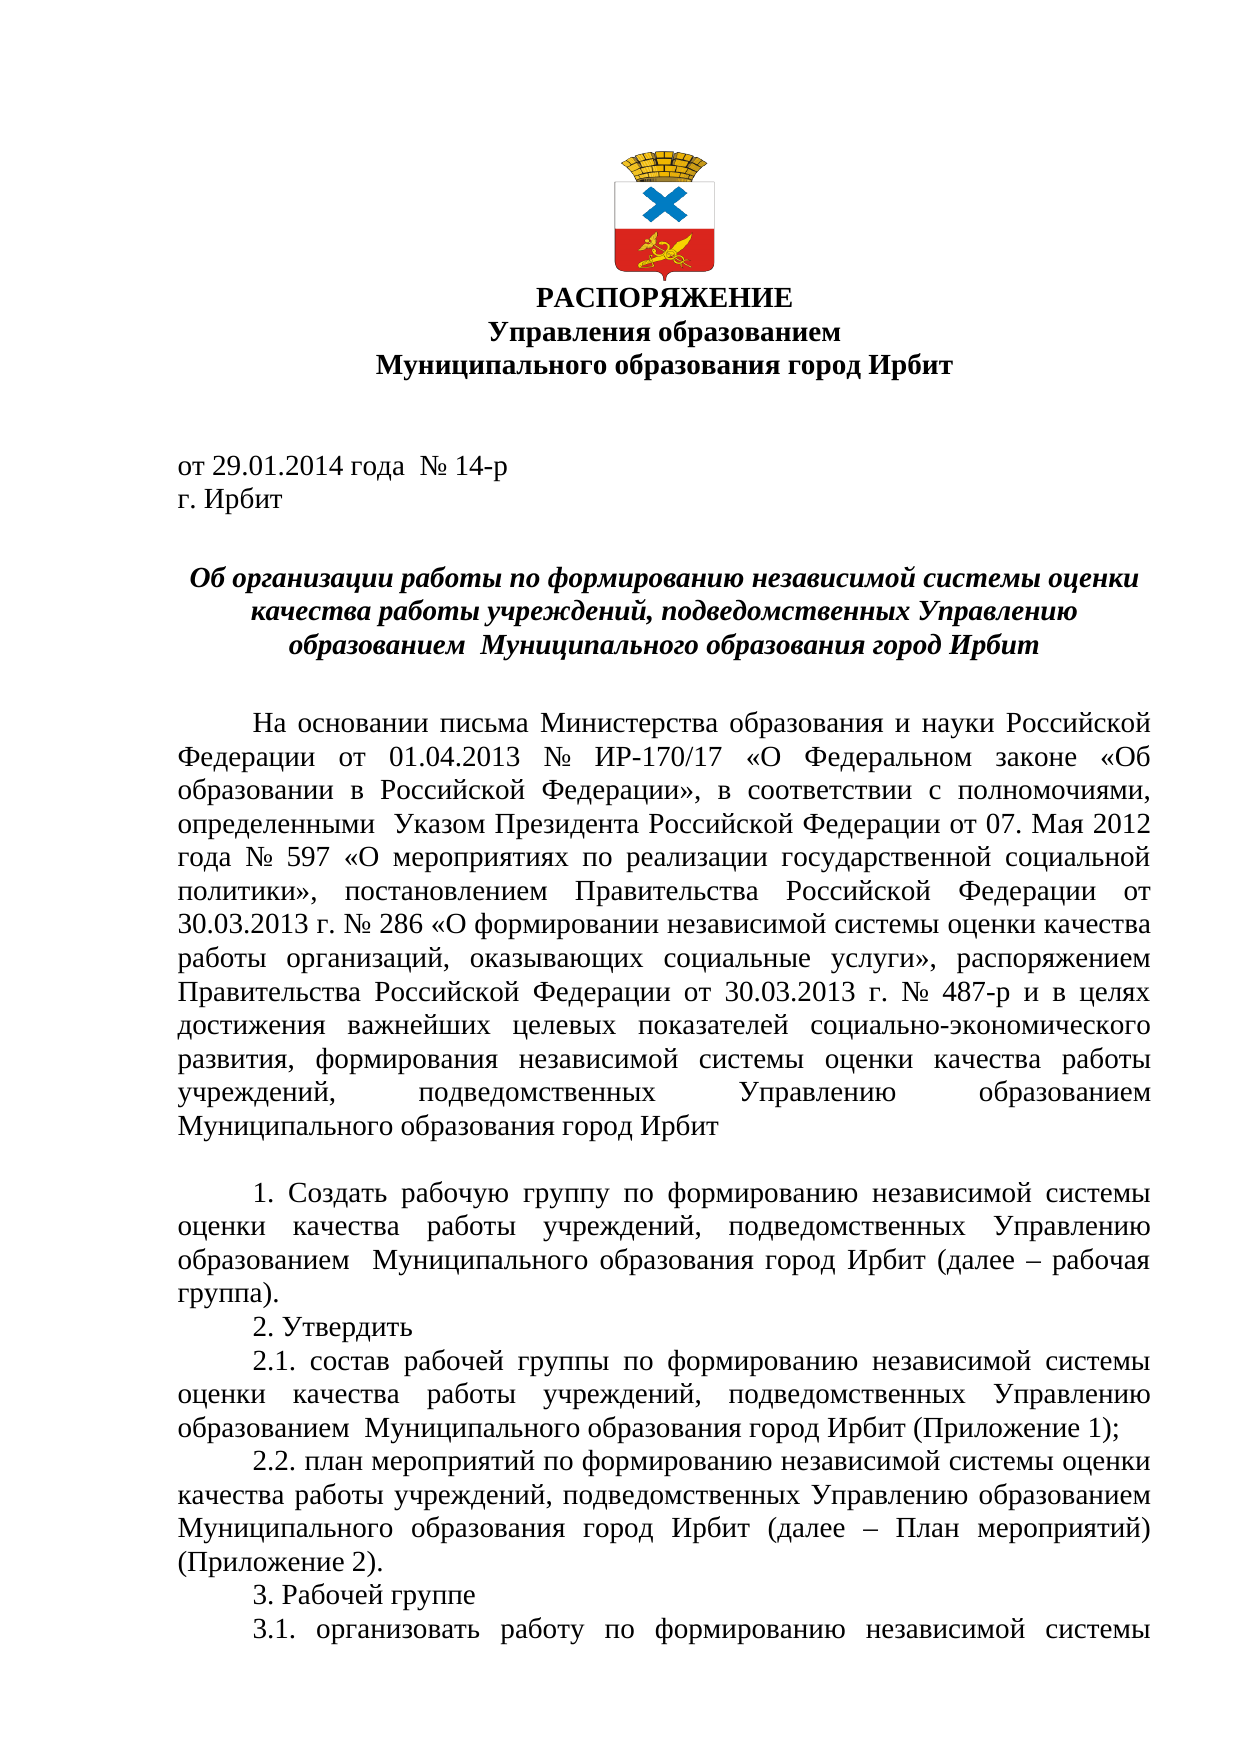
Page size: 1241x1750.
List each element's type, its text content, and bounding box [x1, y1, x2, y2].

text от 29.01.2014 года № 14-р [177, 448, 1152, 482]
text 2.2. план мероприятий по формированию независимой системы оценки качества работы учреждений, подведомственных Управлению образованием Муниципального образования город Ирбит (далее – План мероприятий) (Приложение 2). [177, 1443, 1152, 1577]
text 2. Утвердить [177, 1309, 1152, 1343]
text 2.1. состав рабочей группы по формированию независимой системы оценки качества работы учреждений, подведомственных Управлению образованием Муниципального образования город Ирбит (Приложение 1); [177, 1343, 1152, 1443]
text РАСПОРЯЖЕНИЕ [177, 280, 1152, 314]
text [177, 1611, 1152, 1644]
text г. Ирбит [177, 482, 1152, 515]
picture [614, 151, 715, 281]
text На основании письма Министерства образования и науки Российской Федерации от 01.04.2013 № ИР-170/17 «О Федеральном законе «Об образовании в Российской Федерации», в соответствии с полномочиями, определенными Указом Президента Российской Федерации от 07. Мая 2012 года № 597 «О мероприятиях по реализации государственной социальной политики», постановлением Правительства Российской Федерации от 30.03.2013 г. № 286 «О формировании независимой системы оценки качества работы организаций, оказывающих социальные услуги», распоряжением Правительства Российской Федерации от 30.03.2013 г. № 487-р и в целях достижения важнейших целевых показателей социально-экономического развития, формирования независимой системы оценки качества работы учреждений, подведомственных Управлению образованием Муниципального образования город Ирбит [177, 705, 1152, 1141]
text 3. Рабочей группе [177, 1577, 1152, 1611]
text Управления образованием [177, 314, 1152, 347]
text 1. Создать рабочую группу по формированию независимой системы оценки качества работы учреждений, подведомственных Управлению образованием Муниципального образования город Ирбит (далее – рабочая группа). [177, 1175, 1152, 1309]
subtitle Об организации работы по формированию независимой системы оценки качества работы учреждений, подведомственных Управлению образованием Муниципального образования город Ирбит [177, 526, 1152, 661]
text Муниципального образования город Ирбит [177, 347, 1152, 381]
